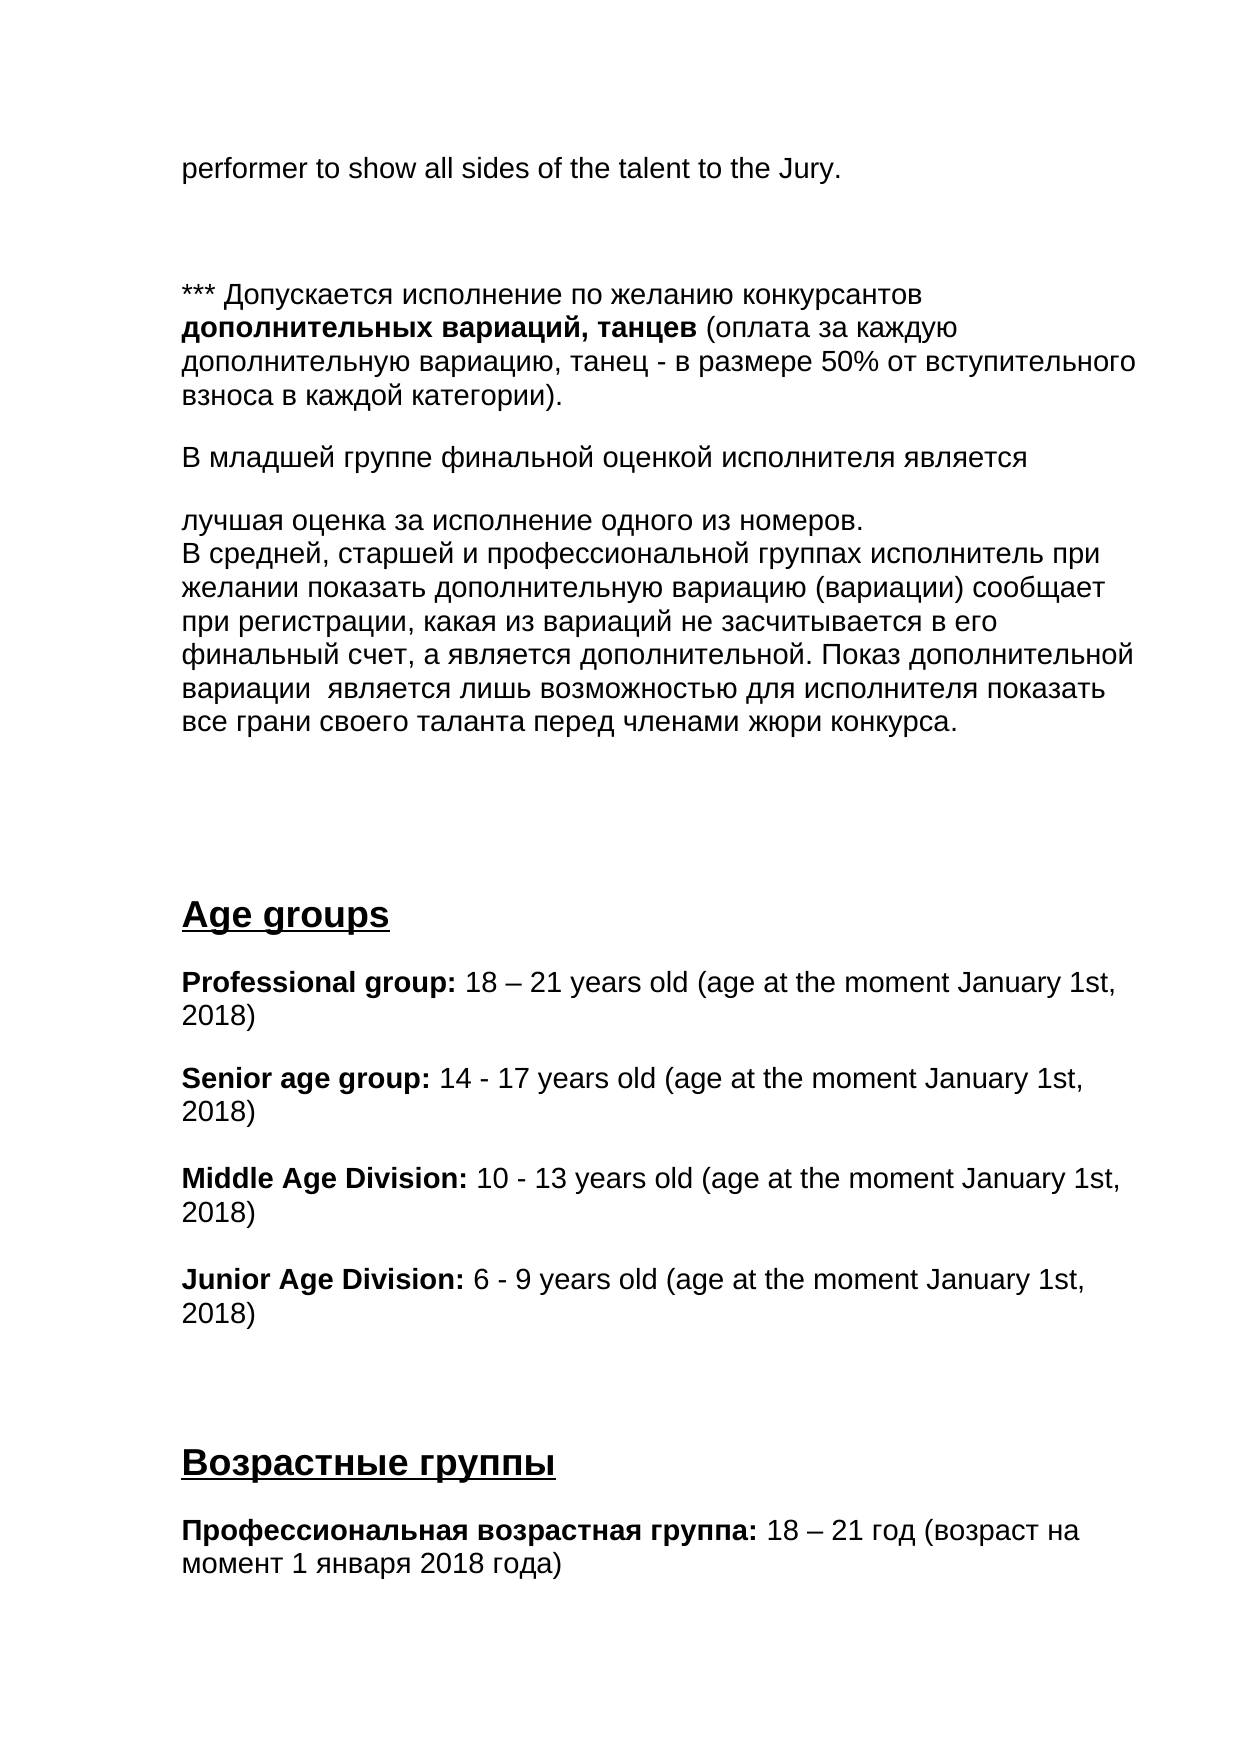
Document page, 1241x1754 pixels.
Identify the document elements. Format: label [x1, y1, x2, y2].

table_header [1096, 583, 1103, 690]
table_header [1096, 697, 1103, 1183]
table_header [1097, 357, 1103, 369]
table_header [1096, 118, 1103, 357]
table_header [1096, 370, 1103, 582]
table_header [1096, 1184, 1103, 1613]
